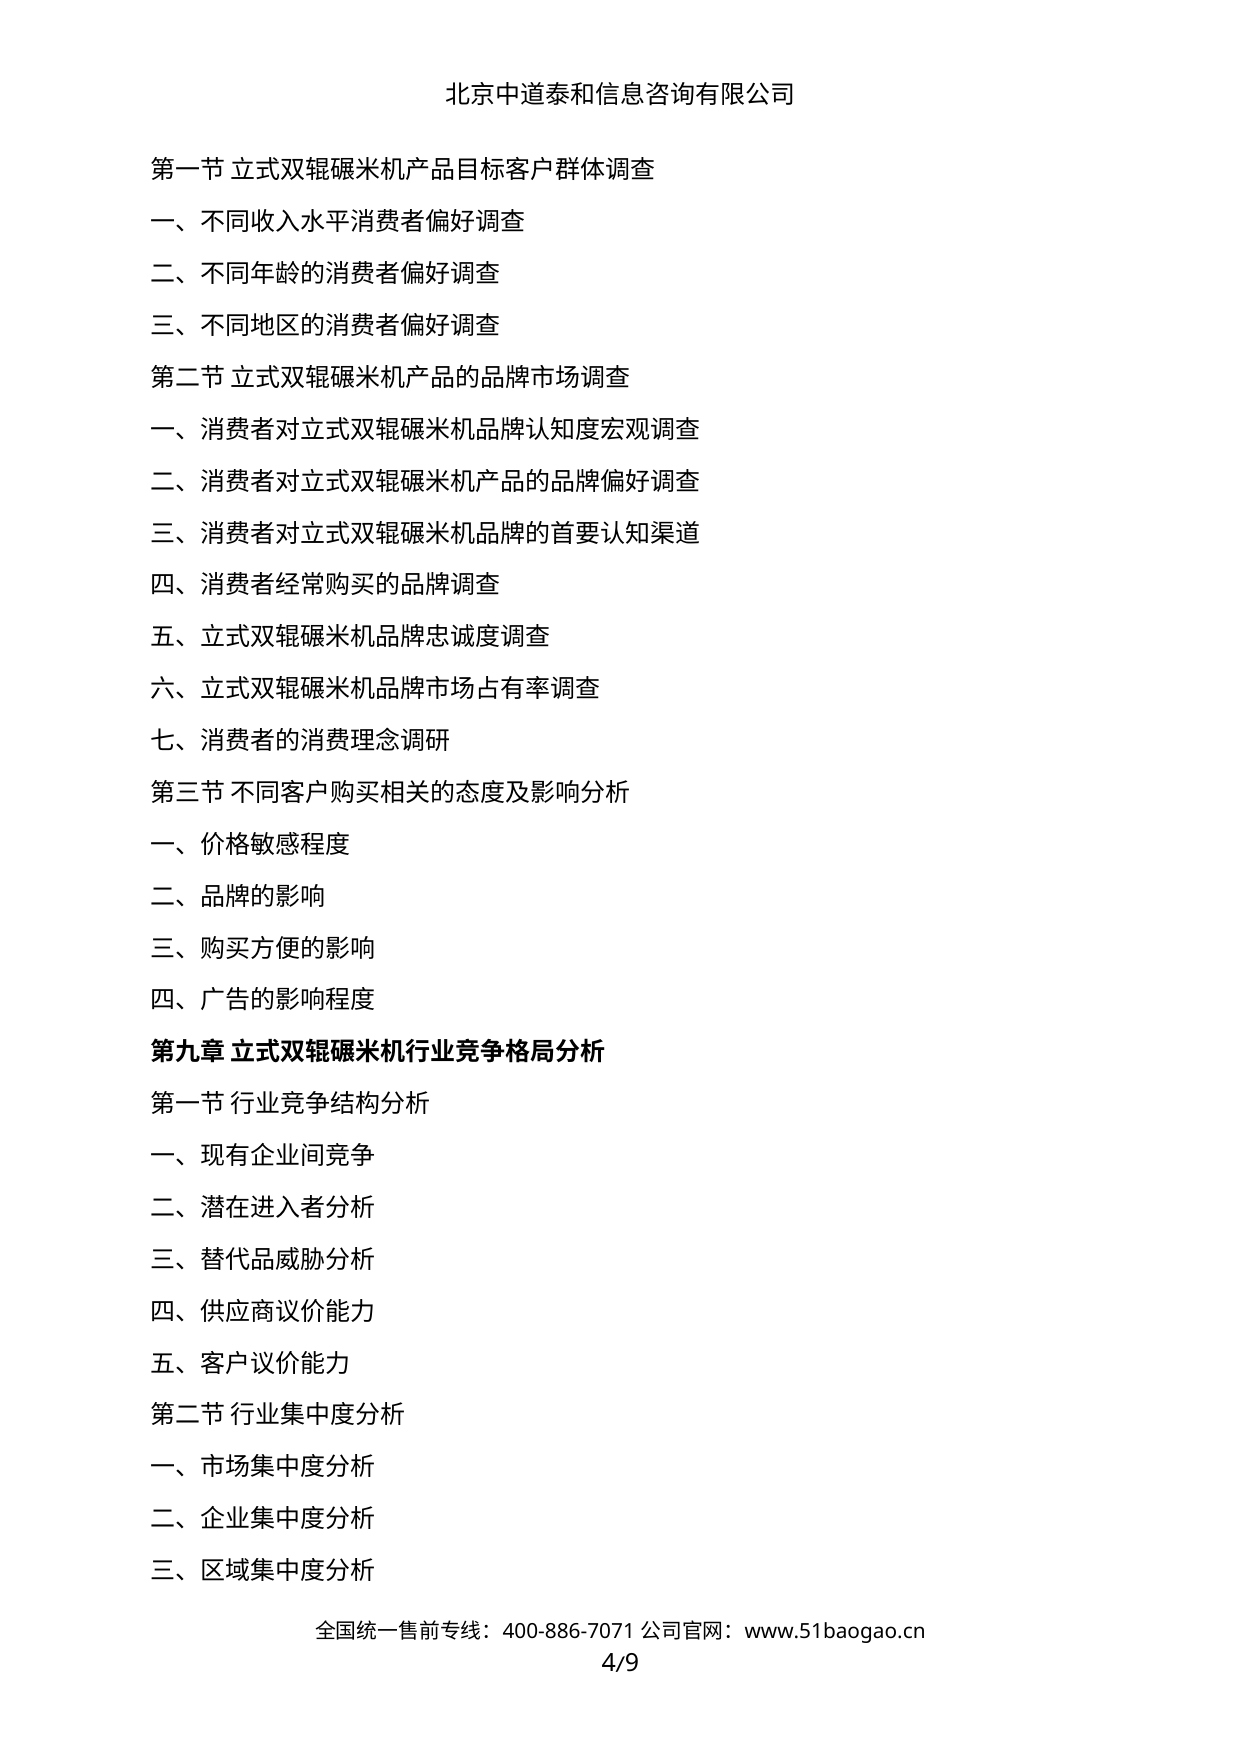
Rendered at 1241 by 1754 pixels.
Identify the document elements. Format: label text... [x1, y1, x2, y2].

text 二、消费者对立式双辊碾米机产品的品牌偏好调查 [150, 461, 1090, 497]
text 二、企业集中度分析 [150, 1499, 1090, 1535]
text 三、替代品威胁分析 [150, 1239, 1090, 1276]
text 一、不同收入水平消费者偏好调查 [150, 202, 1090, 238]
text 三、不同地区的消费者偏好调查 [150, 306, 1090, 342]
text 六、立式双辊碾米机品牌市场占有率调查 [150, 669, 1090, 705]
text 二、品牌的影响 [150, 876, 1090, 912]
text 五、立式双辊碾米机品牌忠诚度调查 [150, 617, 1090, 653]
text 五、客户议价能力 [150, 1343, 1090, 1379]
text 第二节 立式双辊碾米机产品的品牌市场调查 [150, 357, 1090, 394]
text 一、价格敏感程度 [150, 824, 1090, 861]
text 一、消费者对立式双辊碾米机品牌认知度宏观调查 [150, 409, 1090, 446]
text 第九章 立式双辊碾米机行业竞争格局分析 [150, 1032, 1090, 1068]
text 一、市场集中度分析 [150, 1447, 1090, 1483]
text 四、广告的影响程度 [150, 980, 1090, 1016]
text 七、消费者的消费理念调研 [150, 721, 1090, 757]
text 第一节 行业竞争结构分析 [150, 1084, 1090, 1120]
text 三、消费者对立式双辊碾米机品牌的首要认知渠道 [150, 513, 1090, 549]
text 四、供应商议价能力 [150, 1291, 1090, 1327]
text 三、区域集中度分析 [150, 1551, 1090, 1587]
text 三、购买方便的影响 [150, 928, 1090, 964]
text 第一节 立式双辊碾米机产品目标客户群体调查 [150, 150, 1090, 186]
text 二、潜在进入者分析 [150, 1187, 1090, 1224]
text 第二节 行业集中度分析 [150, 1395, 1090, 1431]
text 四、消费者经常购买的品牌调查 [150, 565, 1090, 601]
text 一、现有企业间竞争 [150, 1136, 1090, 1172]
text 第三节 不同客户购买相关的态度及影响分析 [150, 772, 1090, 809]
text 二、不同年龄的消费者偏好调查 [150, 254, 1090, 290]
